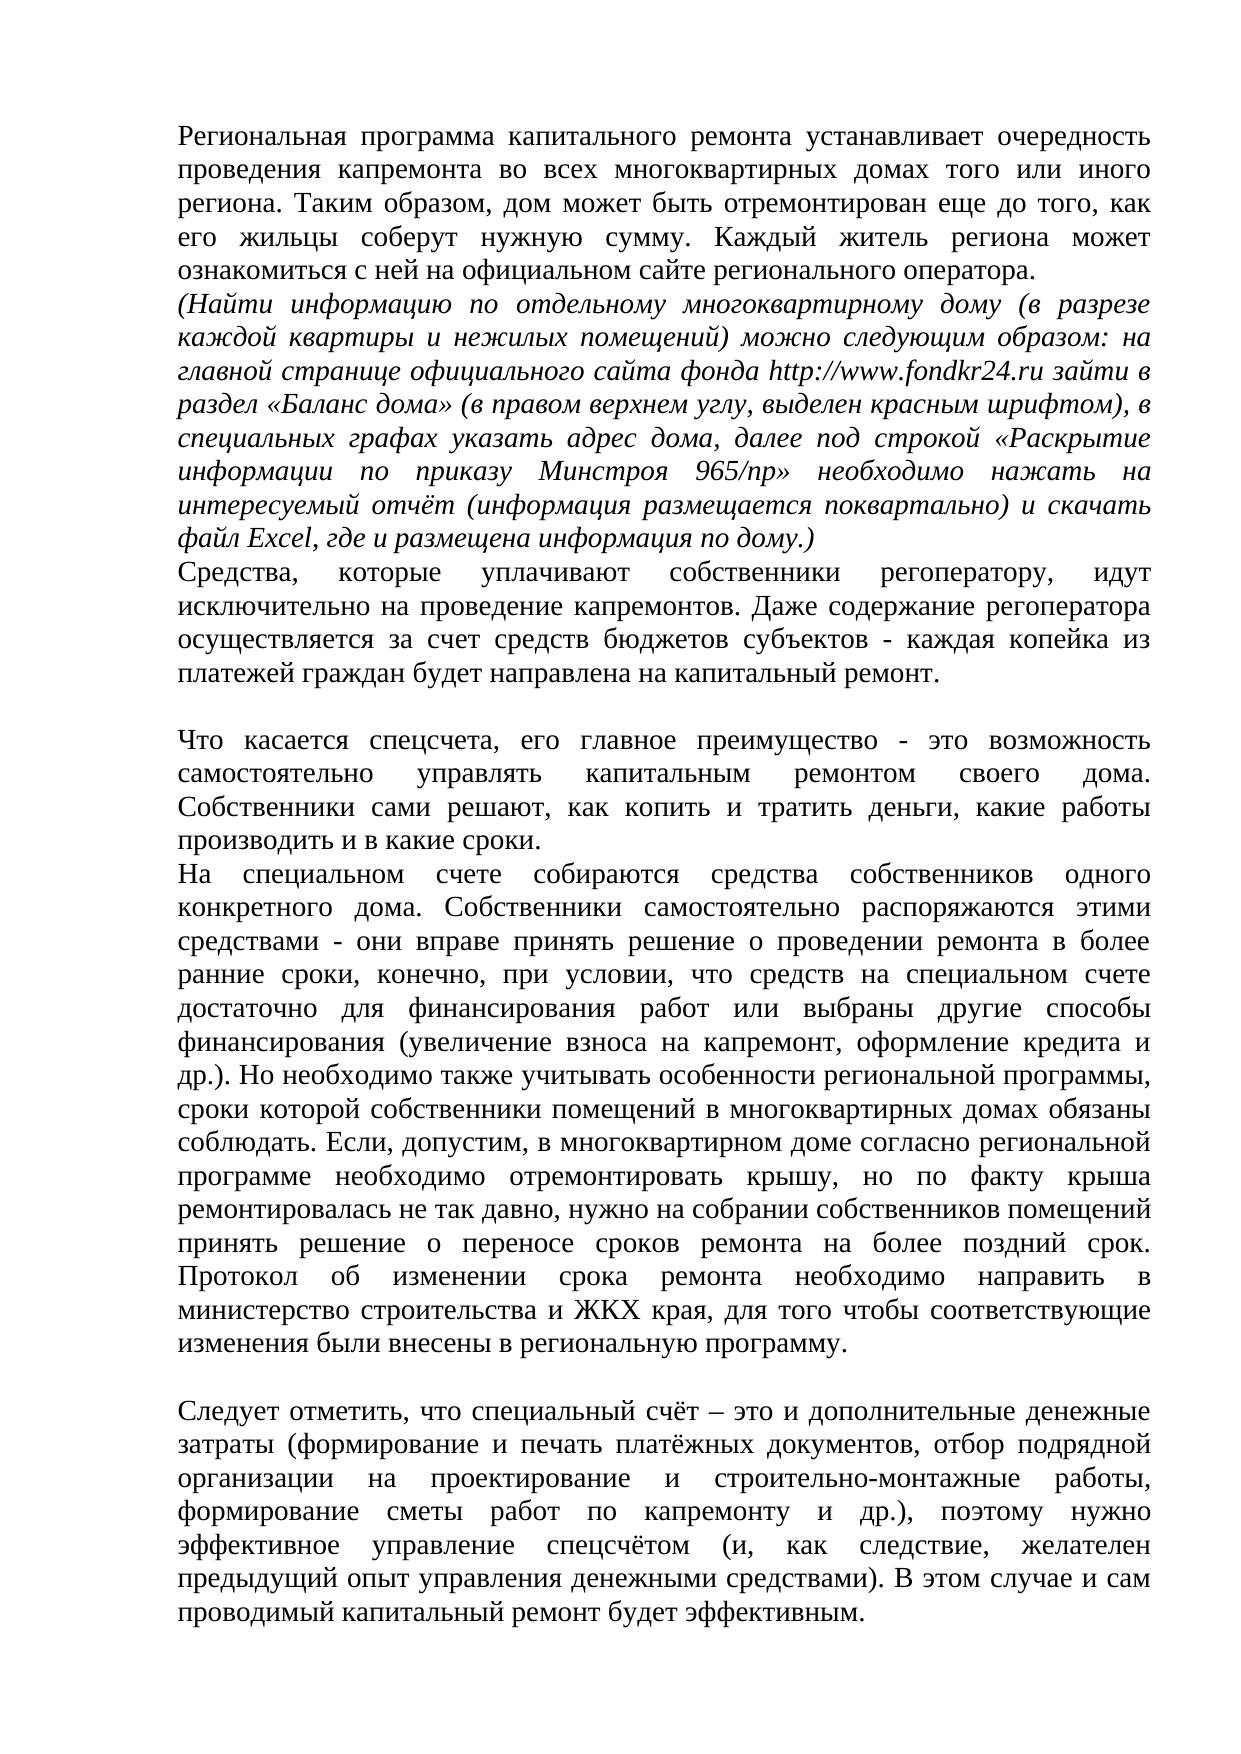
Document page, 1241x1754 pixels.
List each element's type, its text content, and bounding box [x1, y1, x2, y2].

text Следует отметить, что специальный счёт – это и дополнительные денежные затраты (формирование и печать платёжных документов, отбор подрядной организации на проектирование и строительно-монтажные работы, формирование сметы работ по капремонту и др.), поэтому нужно эффективное управление спецсчётом (и, как следствие, желателен предыдущий опыт управления денежными средствами). В этом случае и сам проводимый капитальный ремонт будет эффективным. [177, 1393, 1152, 1627]
text Что касается спецсчета, его главное преимущество - это возможность самостоятельно управлять капитальным ремонтом своего дома. Собственники сами решают, как копить и тратить деньги, какие работы производить и в какие сроки. [177, 722, 1152, 856]
text (Найти информацию по отдельному многоквартирному дому (в разрезе каждой квартиры и нежилых помещений) можно следующим образом: на главной странице официального сайта фонда http://www.fondkr24.ru зайти в раздел «Баланс дома» (в правом верхнем углу, выделен красным шрифтом), в специальных графах указать адрес дома, далее под строкой «Раскрытие информации по приказу Минстроя 965/пр» необходимо нажать на интересуемый отчёт (информация размещается поквартально) и скачать файл Excel, где и размещена информация по дому.) [177, 286, 1152, 554]
text На специальном счете собираются средства собственников одного конкретного дома. Собственники самостоятельно распоряжаются этими средствами - они вправе принять решение о проведении ремонта в более ранние сроки, конечно, при условии, что средств на специальном счете достаточно для финансирования работ или выбраны другие способы финансирования (увеличение взноса на капремонт, оформление кредита и др.). Но необходимо также учитывать особенности региональной программы, сроки которой собственники помещений в многоквартирных домах обязаны соблюдать. Если, допустим, в многоквартирном доме согласно региональной программе необходимо отремонтировать крышу, но по факту крыша ремонтировалась не так давно, нужно на собрании собственников помещений принять решение о переносе сроков ремонта на более поздний срок. Протокол об изменении срока ремонта необходимо направить в министерство строительства и ЖКХ края, для того чтобы соответствующие изменения были внесены в региональную программу. [177, 856, 1152, 1359]
text Средства, которые уплачивают собственники регоператору, идут исключительно на проведение капремонтов. Даже содержание регоператора осуществляется за счет средств бюджетов субъектов - каждая копейка из платежей граждан будет направлена на капитальный ремонт. [177, 554, 1152, 688]
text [177, 118, 1152, 286]
